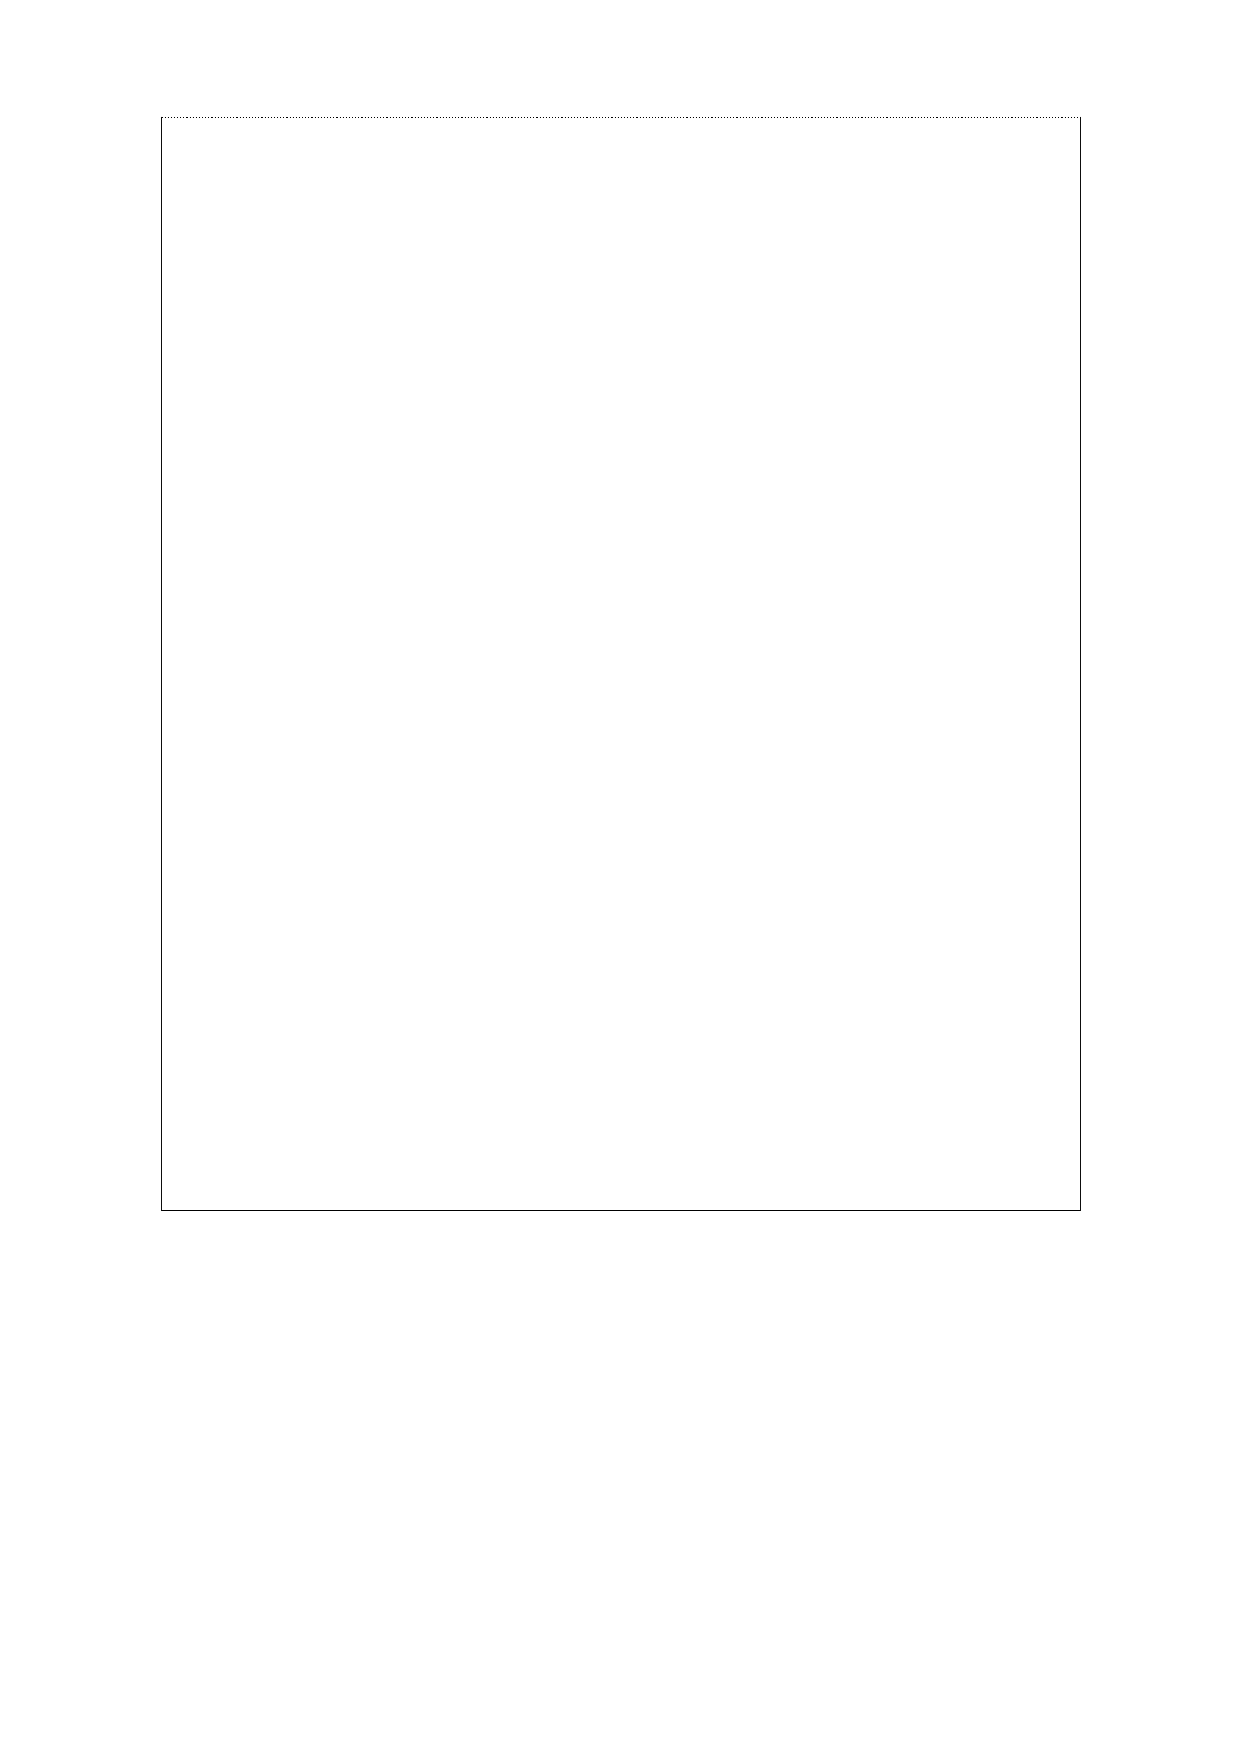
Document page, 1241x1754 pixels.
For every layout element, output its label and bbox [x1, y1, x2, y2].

table_cell [162, 117, 1080, 1210]
